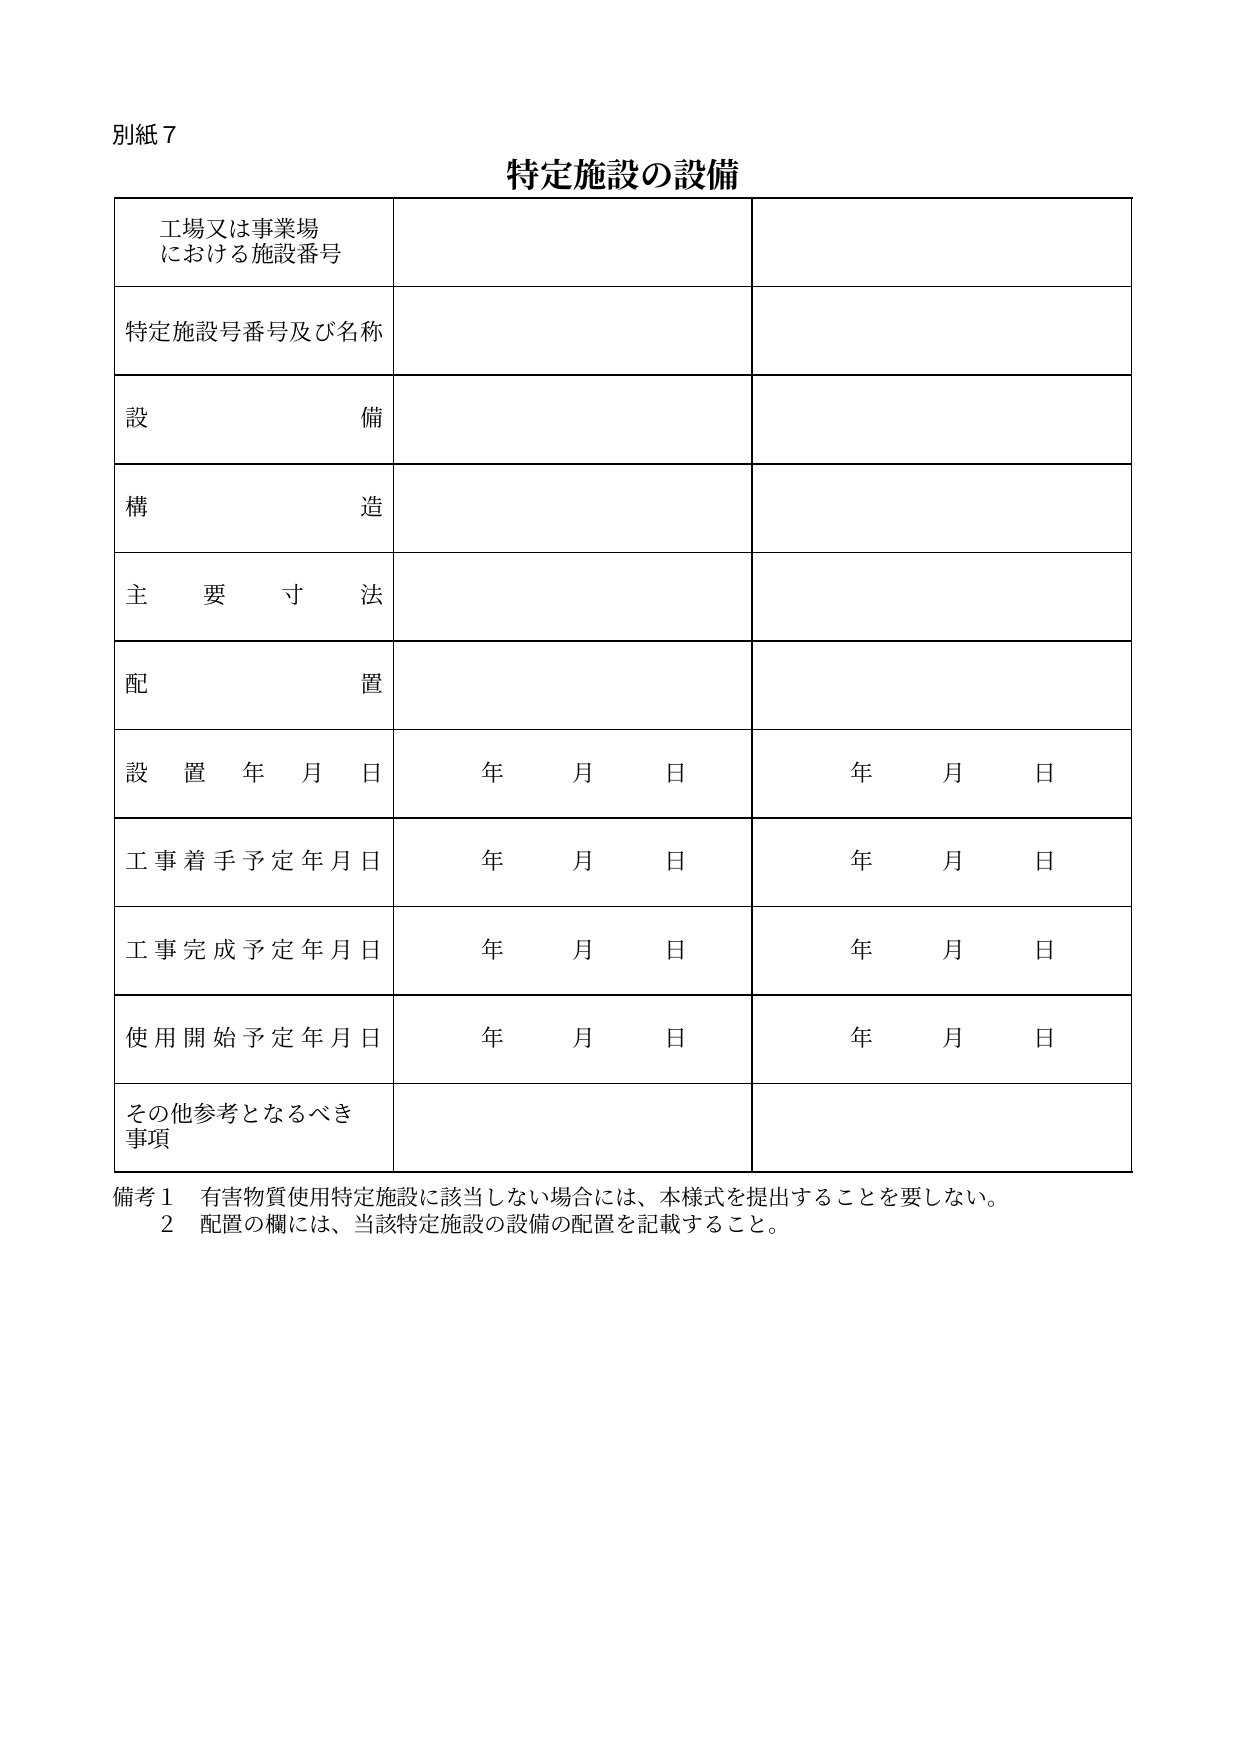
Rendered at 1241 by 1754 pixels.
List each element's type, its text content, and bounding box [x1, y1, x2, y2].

table_cell [394, 376, 751, 463]
table_cell 工事完成予定年月日 [115, 907, 393, 994]
table_cell [753, 465, 1131, 551]
table_cell 年 月 日 [753, 996, 1131, 1083]
table_cell [394, 1084, 751, 1171]
table_cell 使用開始予定年月日 [115, 996, 393, 1083]
table_cell [753, 553, 1131, 640]
table_cell 主要寸法 [115, 553, 393, 640]
table_cell 年 月 日 [394, 996, 751, 1083]
table_cell その他参考となるべき 事項 [115, 1084, 393, 1171]
table_cell [394, 287, 751, 374]
table_cell [394, 465, 751, 551]
table_cell 年 月 日 [753, 819, 1131, 906]
text 特定施設の設備 [112, 149, 1134, 197]
table_cell 特定施設号番号及び名称 [115, 287, 393, 374]
table_header 工場又は事業場 における施設番号 [115, 199, 393, 286]
table_cell 年 月 日 [753, 730, 1131, 817]
text 別紙７ [112, 118, 1134, 149]
table_header [753, 199, 1131, 286]
table_cell 工事着手予定年月日 [115, 819, 393, 906]
text 備考１ 有害物質使用特定施設に該当しない場合には、本様式を提出することを要しない。 [112, 1185, 1134, 1210]
table_cell [753, 287, 1131, 374]
table_cell 構造 [115, 465, 393, 551]
table_header [394, 199, 751, 286]
table_cell 年 月 日 [394, 819, 751, 906]
table_cell 年 月 日 [753, 907, 1131, 994]
table_cell [753, 376, 1131, 463]
table_cell 設備 [115, 376, 393, 463]
table_cell 年 月 日 [394, 907, 751, 994]
text ２ 配置の欄には、当該特定施設の設備の配置を記載すること。 [112, 1213, 1134, 1238]
table_cell [753, 1084, 1131, 1171]
table_cell [394, 642, 751, 728]
table_cell 配置 [115, 642, 393, 728]
table_cell 年 月 日 [394, 730, 751, 817]
table_cell 設置年月日 [115, 730, 393, 817]
table_cell [394, 553, 751, 640]
table_cell [753, 642, 1131, 728]
